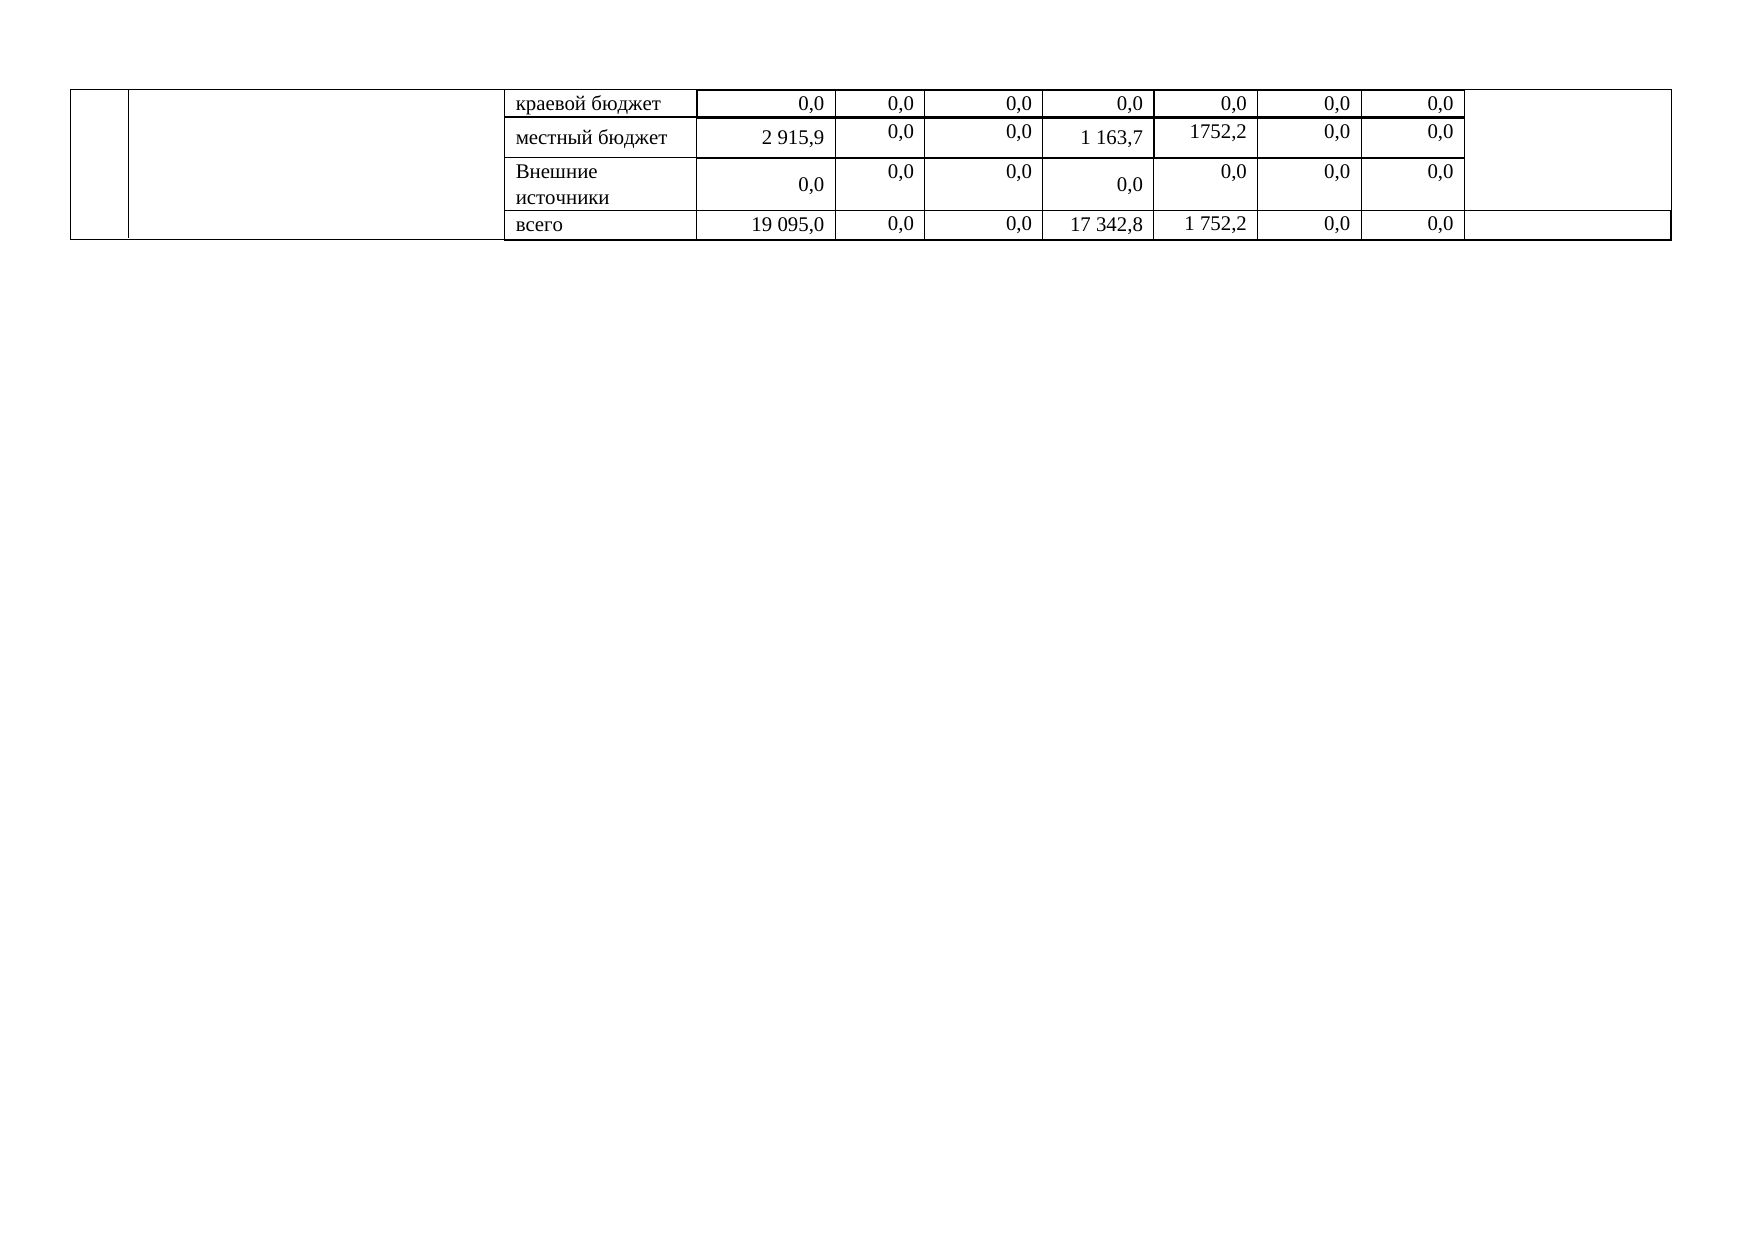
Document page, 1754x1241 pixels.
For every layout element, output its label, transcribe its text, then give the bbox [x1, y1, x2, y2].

table_cell 0,0 [1258, 91, 1361, 116]
table_cell всего [505, 211, 696, 239]
table_cell 0,0 [1362, 91, 1464, 116]
table_cell 0,0 [925, 159, 1042, 210]
table_cell 0,0 [1362, 119, 1464, 157]
table_cell Внешние источники [505, 158, 696, 210]
table_cell местный бюджет [505, 118, 696, 157]
table_cell 17 342,8 [1043, 211, 1153, 239]
table_cell 1752,2 [1155, 119, 1257, 157]
table_cell 0,0 [925, 91, 1042, 116]
table_cell 0,0 [1258, 159, 1361, 210]
table_cell 0,0 [1155, 91, 1257, 116]
table_cell 0,0 [925, 211, 1042, 239]
table_cell 0,0 [836, 91, 924, 116]
table_cell 0,0 [697, 159, 835, 210]
table_cell 0,0 [925, 119, 1042, 157]
table_cell 19 095,0 [697, 211, 835, 239]
table_cell 0,0 [1258, 211, 1361, 239]
table_cell 0,0 [1362, 159, 1464, 210]
table_cell 1 163,7 [1043, 119, 1153, 157]
table_cell краевой бюджет [505, 90, 696, 116]
table_cell 0,0 [1154, 159, 1257, 210]
table_cell [1465, 90, 1671, 210]
table_cell 0,0 [1258, 119, 1361, 157]
table_cell 2 915,9 [697, 119, 835, 157]
table_cell 0,0 [836, 119, 924, 157]
table_cell 1 752,2 [1154, 211, 1257, 239]
table_cell Всего: [128, 90, 504, 239]
table_cell 0,0 [836, 159, 924, 210]
table_cell [71, 90, 128, 239]
table_cell 0,0 [698, 91, 835, 116]
table_cell 0,0 [1043, 159, 1153, 210]
table_cell 0,0 [1043, 91, 1153, 116]
table_cell 0,0 [836, 211, 924, 239]
table_cell 0,0 [1362, 211, 1464, 239]
table_cell [1465, 211, 1670, 239]
